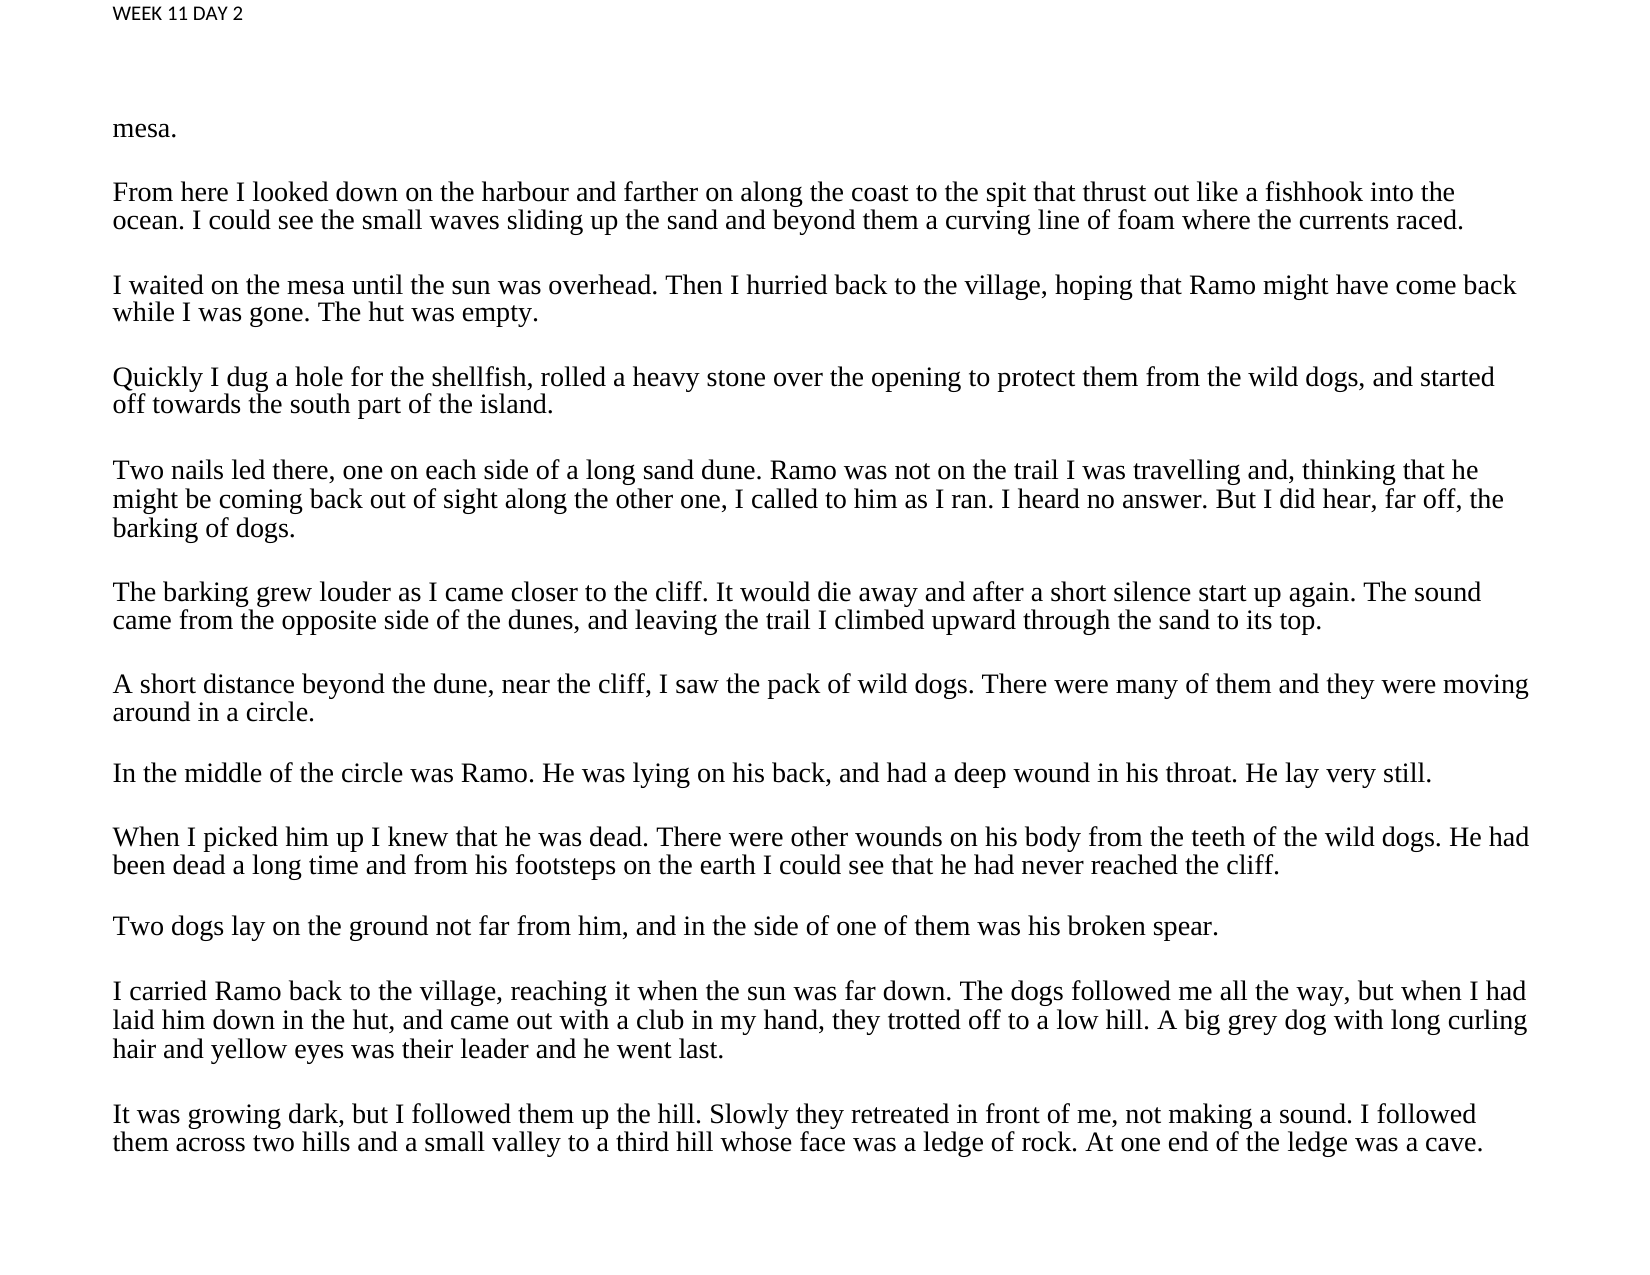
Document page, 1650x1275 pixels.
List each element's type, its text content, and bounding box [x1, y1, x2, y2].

text It was growing dark, but I followed them up the hill. Slowly they retreated in front of me, not making a sound. I followed them across two hills and a small valley to a third hill whose face was a ledge of rock. At one end of the ledge was a cave. [112, 1101, 1492, 1157]
text In the middle of the circle was Ramo. He was lying on his back, and had a deep wound in his throat. He lay very still. [112, 756, 1537, 789]
text When I picked him up I knew that he was dead. There were other wounds on his body from the teeth of the wild dogs. He had been dead a long time and from his footsteps on the earth I could see that he had never reached the cliff. [112, 824, 1533, 881]
text I carried Ramo back to the village, reaching it when the sun was far down. The dogs followed me all the way, but when I had laid him down in the hut, and came out with a club in my hand, they trotted off to a low hill. A big grey dog with long curling hair and yellow eyes was their leader and he went last. [112, 978, 1531, 1065]
text mesa. [112, 111, 1537, 143]
text Quickly I dug a hole for the shellfish, rolled a heavy stone over the opening to protect them from the wild dogs, and started off towards the south part of the island. [112, 363, 1502, 420]
text From here I looked down on the harbour and farther on along the coast to the spit that thrust out like a fishhook into the ocean. I could see the small waves sliding up the sand and beyond them a curving line of foam where the currents raced. [112, 179, 1471, 236]
text A short distance beyond the dune, near the cliff, I saw the pack of wild dogs. There were many of them and they were moving around in a circle. [112, 671, 1537, 728]
text I waited on the mesa until the sun was overhead. Then I hurried back to the village, hoping that Ramo might have come back while I was gone. The hut was empty. [112, 272, 1525, 328]
text The barking grew louder as I came closer to the cliff. It would die away and after a short silence start up again. The sound came from the opposite side of the dunes, and leaving the trail I climbed upward through the sand to its top. [112, 579, 1489, 635]
text Two dogs lay on the ground not far from him, and in the side of one of them was his broken spear. [112, 909, 1537, 942]
text Two nails led there, one on each side of a long sand dune. Ramo was not on the trail I was travelling and, thinking that he might be coming back out of sight along the other one, I called to him as I ran. I heard no answer. But I did hear, far off, the barking of dogs. [112, 456, 1512, 543]
